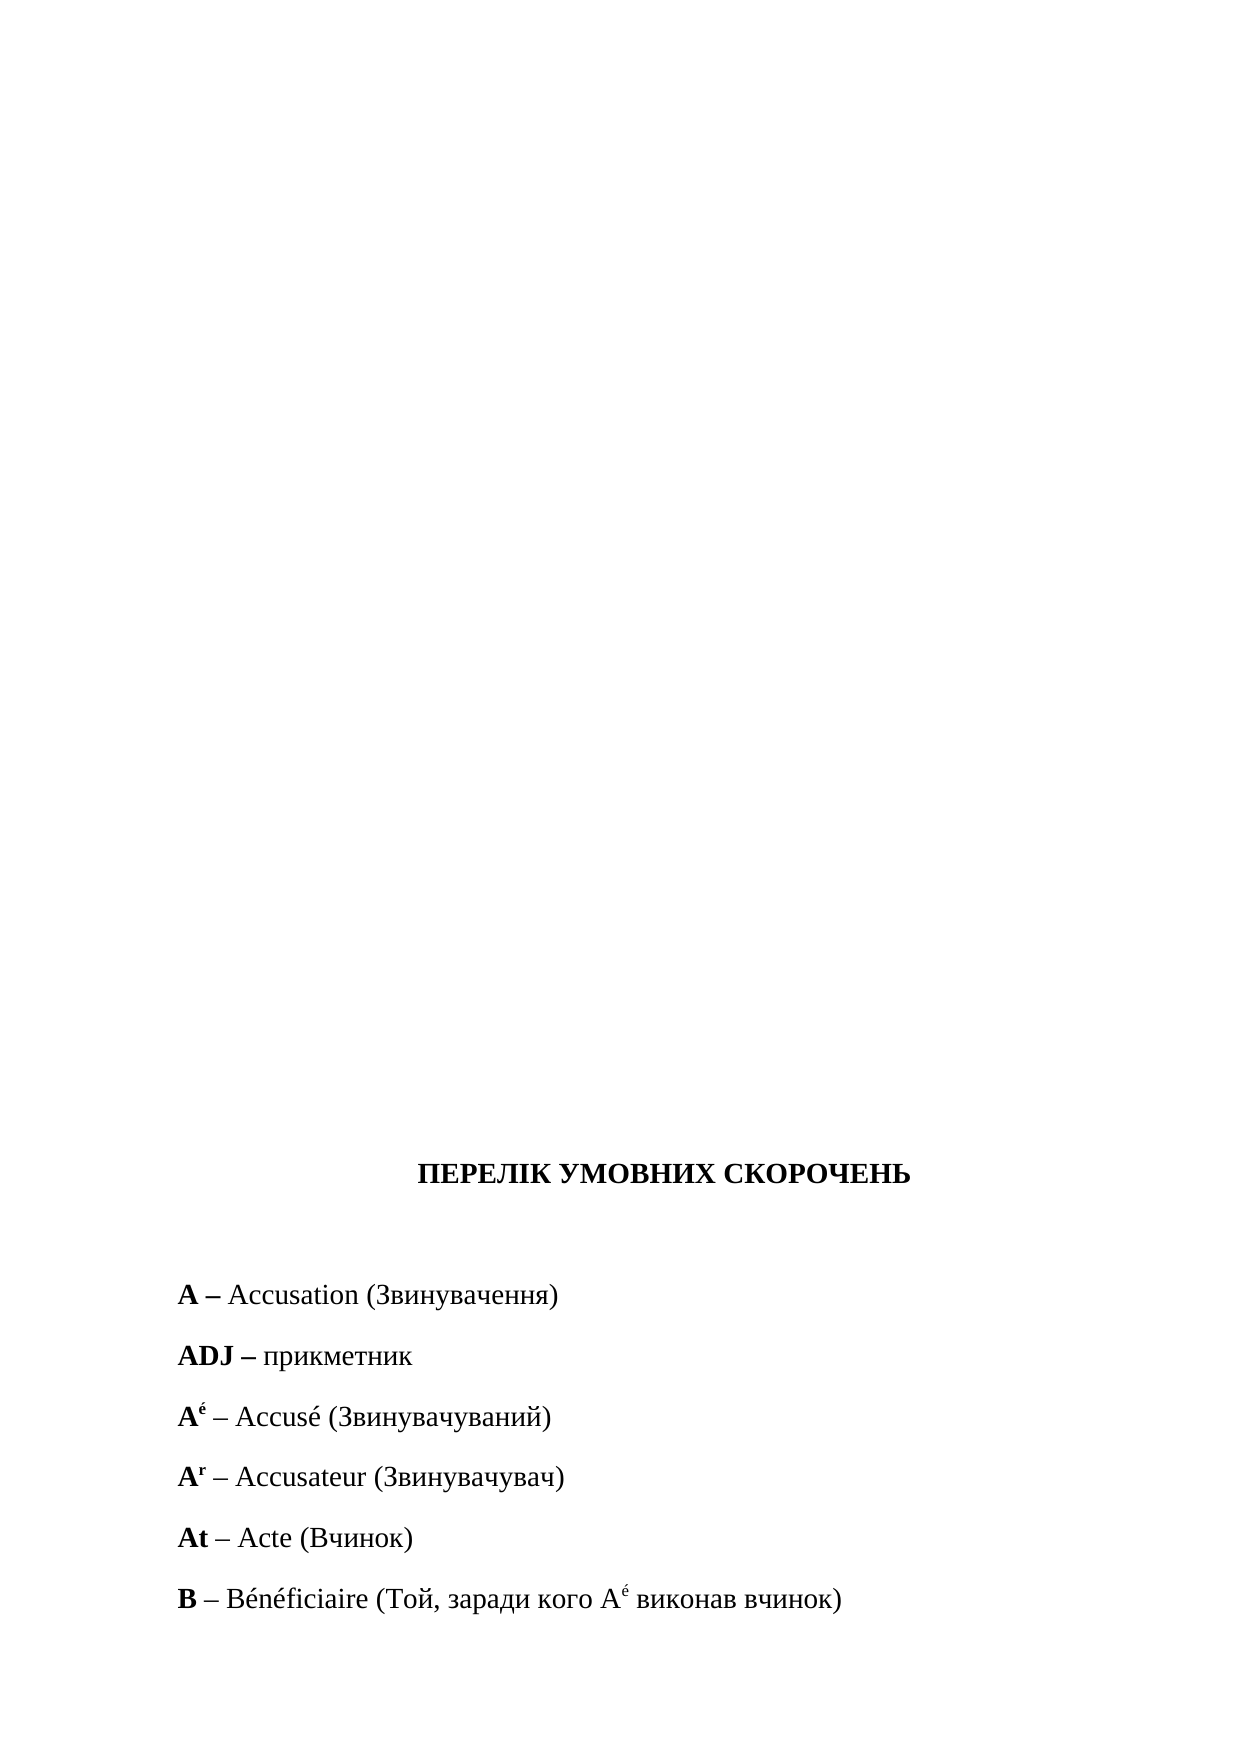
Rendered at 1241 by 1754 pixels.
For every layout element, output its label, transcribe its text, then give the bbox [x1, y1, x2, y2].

text Ar – Accusateur (Звинувачувач) [177, 1459, 1152, 1493]
text ADJ – прикметник [177, 1338, 1152, 1371]
text At – Acte (Вчинок) [177, 1520, 1152, 1554]
text ПЕРЕЛІК УМОВНИХ СКОРОЧЕНЬ [177, 1156, 1152, 1189]
text A – Accusation (Звинувачення) [177, 1277, 1152, 1311]
text B – Bénéficiaire (Той, заради кого Aé виконав вчинок) [177, 1581, 1152, 1614]
text Aé – Accusé (Звинувачуваний) [177, 1399, 1152, 1432]
